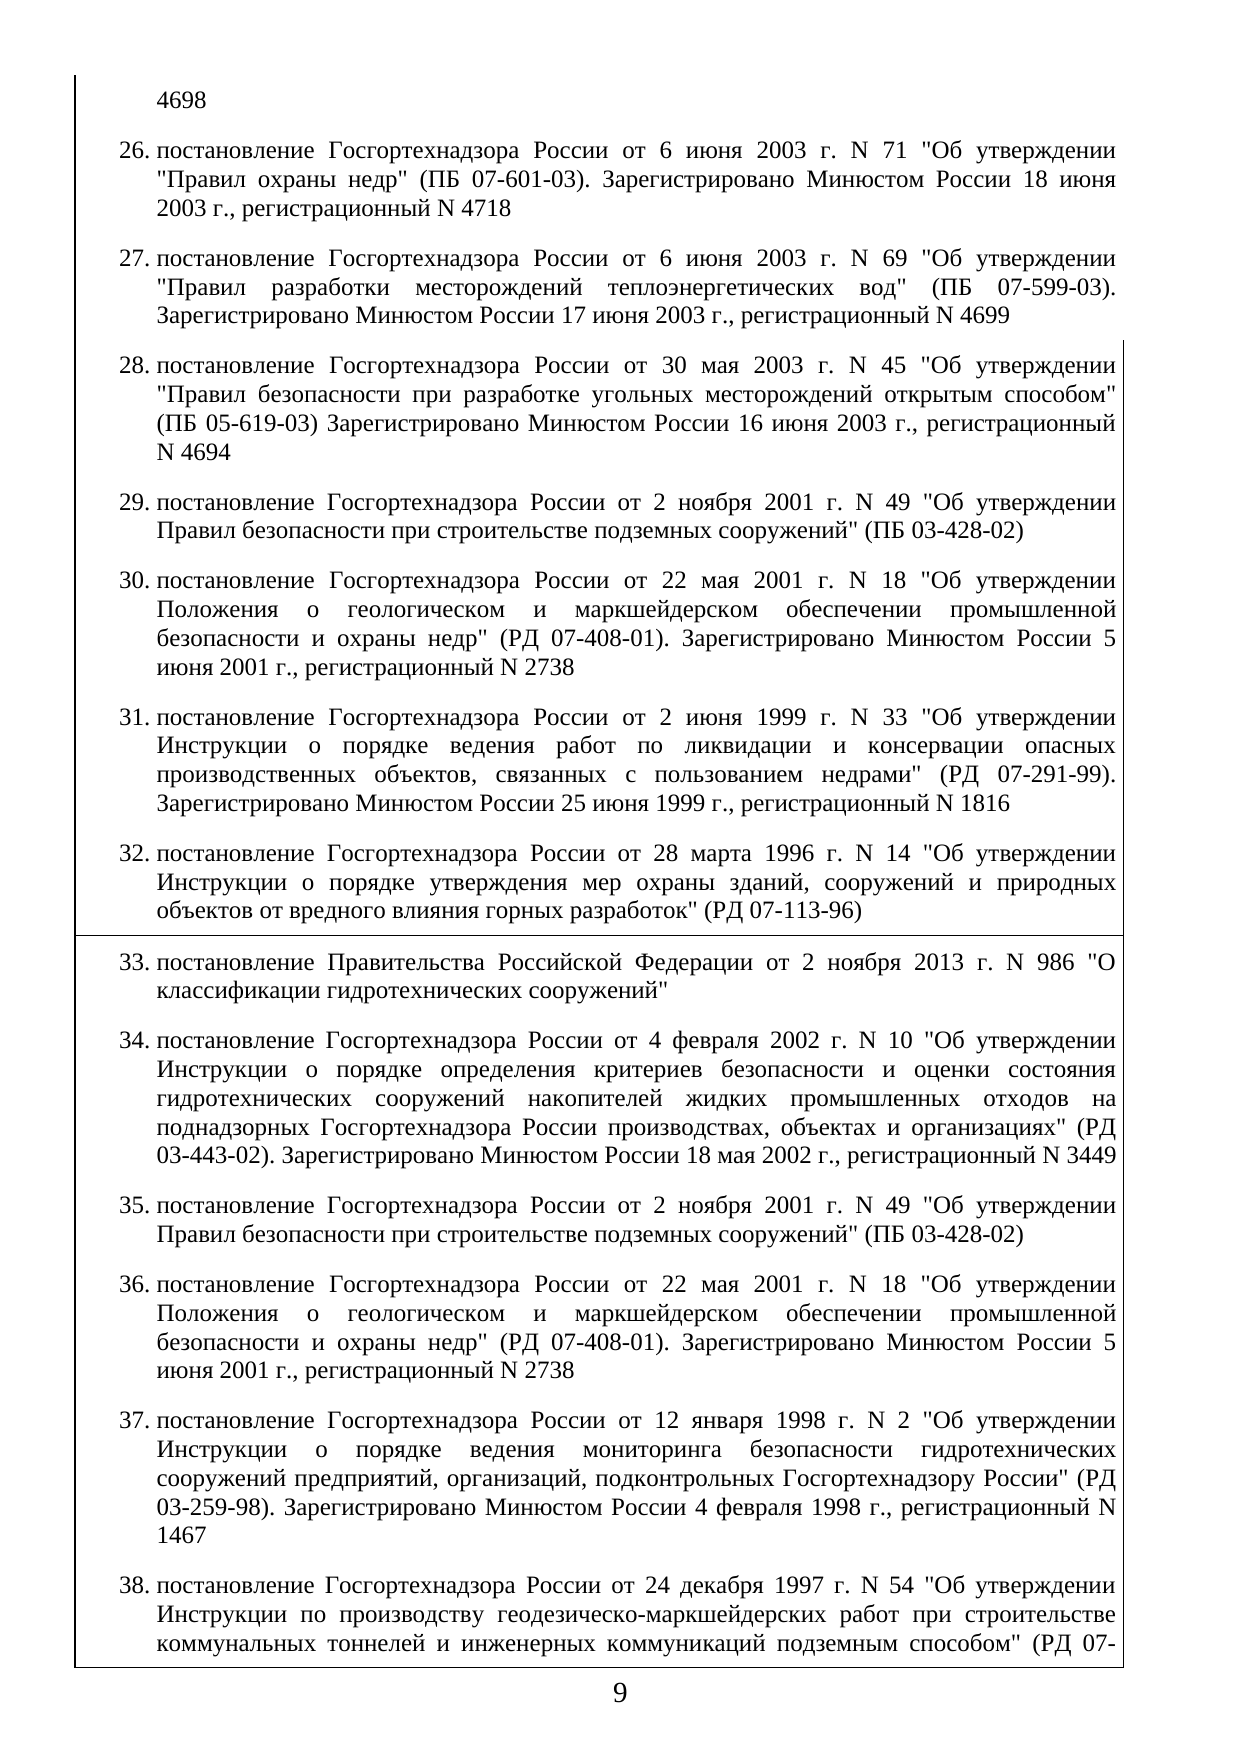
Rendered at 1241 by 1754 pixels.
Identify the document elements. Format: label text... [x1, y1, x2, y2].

table_cell постановление Госгортехнадзора России от 2 ноября 2001 г. N 49 "Об утверждении Правил безопасности при строительстве подземных сооружений" (ПБ 03-428-02) [76, 476, 1123, 555]
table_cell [76, 1560, 1123, 1667]
table_cell постановление Госгортехнадзора России от 12 января 1998 г. N 2 "Об утверждении Инструкции о порядке ведения мониторинга безопасности гидротехнических сооружений предприятий, организаций, подконтрольных Госгортехнадзору России" (РД 03-259-98). Зарегистрировано Минюстом России 4 февраля 1998 г., регистрационный N 1467 [76, 1395, 1123, 1560]
table_cell постановление Госгортехнадзора России от 6 июня 2003 г. N 69 "Об утверждении "Правил разработки месторождений теплоэнергетических вод" (ПБ 07-599-03). Зарегистрировано Минюстом России 17 июня 2003 г., регистрационный N 4699 [76, 233, 1123, 340]
table_cell постановление Госгортехнадзора России от 2 ноября 2001 г. N 49 "Об утверждении Правил безопасности при строительстве подземных сооружений" (ПБ 03-428-02) [76, 1180, 1123, 1258]
table_cell постановление Госгортехнадзора России от 28 марта 1996 г. N 14 "Об утверждении Инструкции о порядке утверждения мер охраны зданий, сооружений и природных объектов от вредного влияния горных разработок" (РД 07-113-96) [76, 828, 1123, 935]
table_cell постановление Госгортехнадзора России от 6 июня 2003 г. N 71 "Об утверждении "Правил охраны недр" (ПБ 07-601-03). Зарегистрировано Минюстом России 18 июня 2003 г., регистрационный N 4718 [76, 125, 1123, 232]
table_cell постановление Госгортехнадзора России от 2 июня 1999 г. N 33 "Об утверждении Инструкции о порядке ведения работ по ликвидации и консервации опасных производственных объектов, связанных с пользованием недрами" (РД 07-291-99). Зарегистрировано Минюстом России 25 июня 1999 г., регистрационный N 1816 [76, 691, 1123, 827]
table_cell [76, 75, 1123, 125]
table_cell постановление Госгортехнадзора России от 30 мая 2003 г. N 45 "Об утверждении "Правил безопасности при разработке угольных месторождений открытым способом" (ПБ 05-619-03) Зарегистрировано Минюстом России 16 июня 2003 г., регистрационный N 4694 [76, 340, 1123, 476]
table_cell постановление Госгортехнадзора России от 22 мая 2001 г. N 18 "Об утверждении Положения о геологическом и маркшейдерском обеспечении промышленной безопасности и охраны недр" (РД 07-408-01). Зарегистрировано Минюстом России 5 июня 2001 г., регистрационный N 2738 [76, 555, 1123, 691]
table_cell постановление Госгортехнадзора России от 22 мая 2001 г. N 18 "Об утверждении Положения о геологическом и маркшейдерском обеспечении промышленной безопасности и охраны недр" (РД 07-408-01). Зарегистрировано Минюстом России 5 июня 2001 г., регистрационный N 2738 [76, 1259, 1123, 1395]
table_cell постановление Госгортехнадзора России от 4 февраля 2002 г. N 10 "Об утверждении Инструкции о порядке определения критериев безопасности и оценки состояния гидротехнических сооружений накопителей жидких промышленных отходов на поднадзорных Госгортехнадзора России производствах, объектах и организациях" (РД 03-443-02). Зарегистрировано Минюстом России 18 мая 2002 г., регистрационный N 3449 [76, 1015, 1123, 1180]
table_cell постановление Правительства Российской Федерации от 2 ноября 2013 г. N 986 "О классификации гидротехнических сооружений" [76, 936, 1123, 1015]
